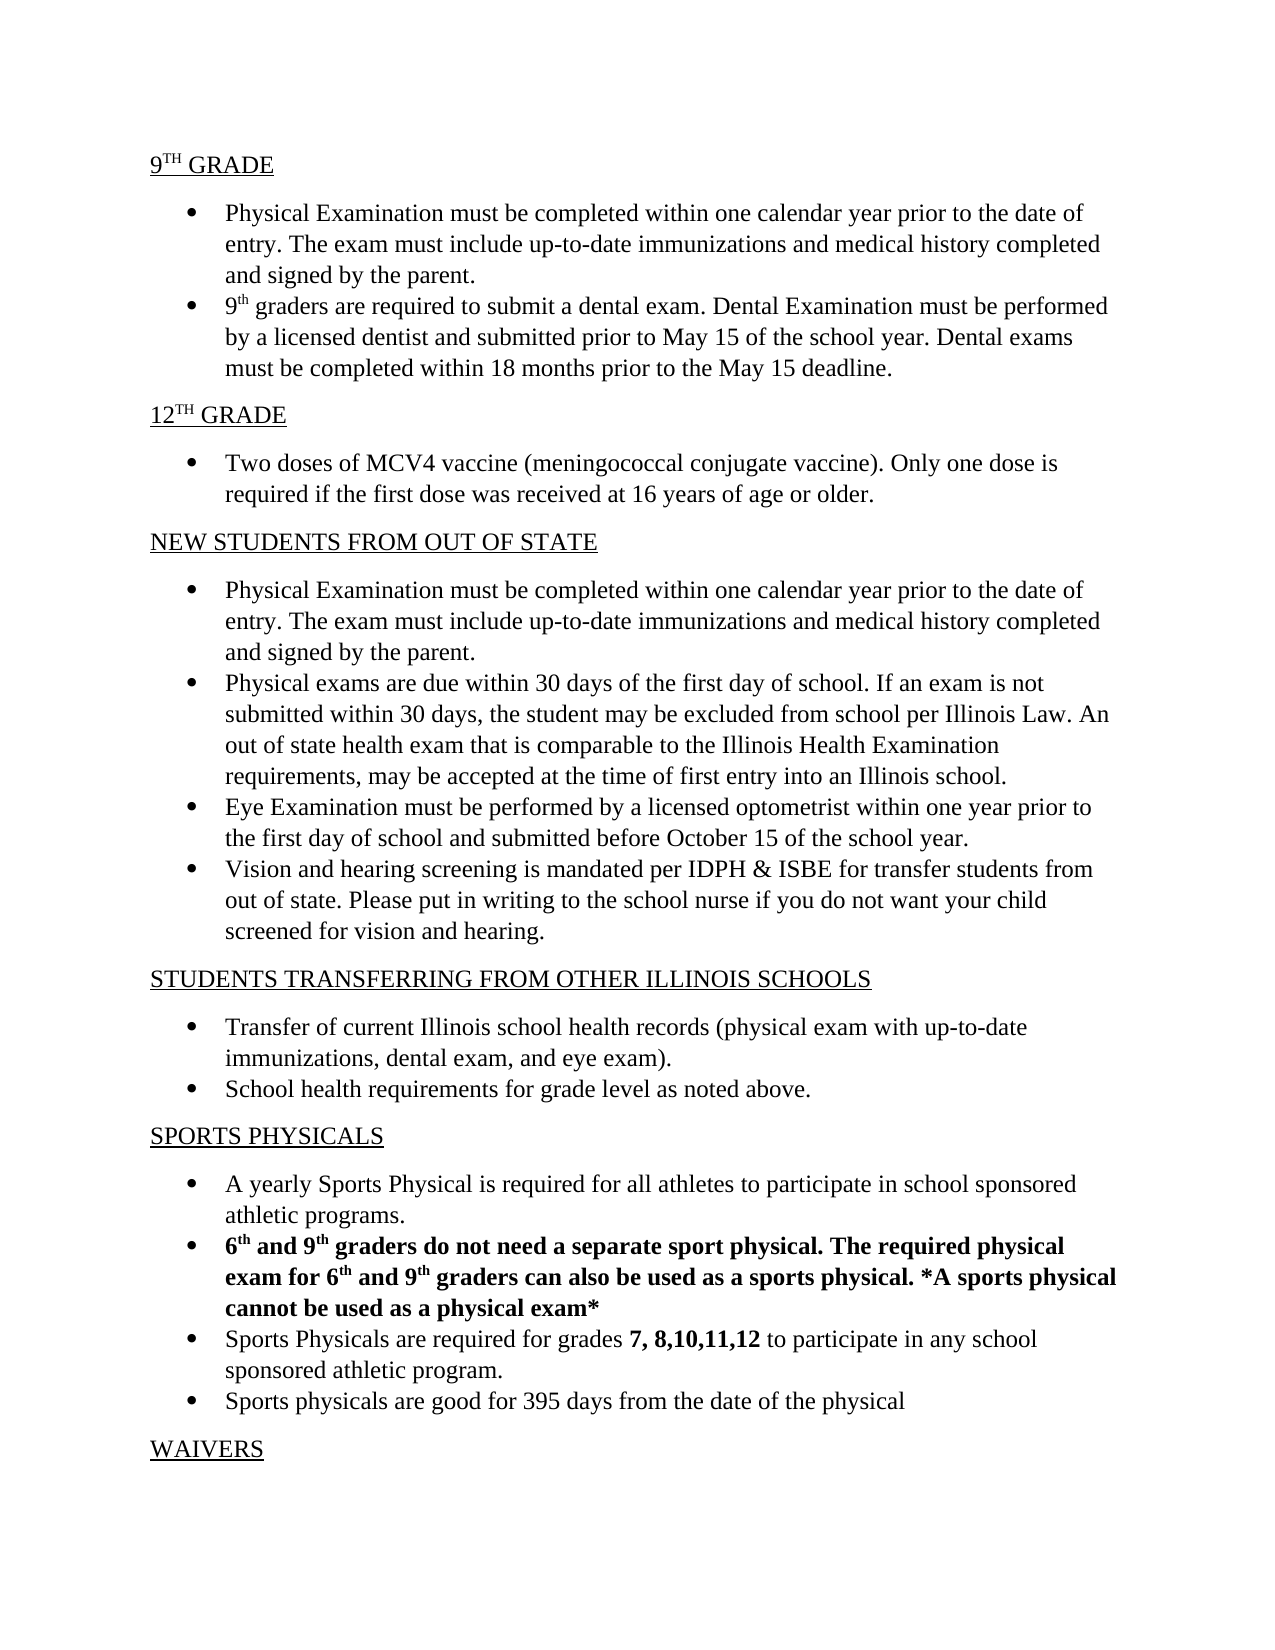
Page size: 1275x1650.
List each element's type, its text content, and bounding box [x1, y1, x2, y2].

list 9th graders are required to submit a dental exam. Dental Examination must be performed by a licensed dentist and submitted prior to May 15 of the school year. Dental exams must be completed within 18 months prior to the May 15 deadline. [187, 291, 1125, 382]
list Sports physicals are good for 395 days from the date of the physical [187, 1386, 1125, 1415]
text NEW STUDENTS FROM OUT OF STATE [150, 527, 1125, 556]
list 6th and 9th graders do not need a separate sport physical. The required physical exam for 6th and 9th graders can also be used as a sports physical. *A sports physical cannot be used as a physical exam* [187, 1231, 1125, 1322]
list School health requirements for grade level as noted above. [187, 1074, 1125, 1102]
list Physical Examination must be completed within one calendar year prior to the date of entry. The exam must include up-to-date immunizations and medical history completed and signed by the parent. [187, 198, 1125, 288]
list Transfer of current Illinois school health records (physical exam with up-to-date immunizations, dental exam, and eye exam). [187, 1012, 1125, 1071]
text WAIVERS [150, 1434, 1125, 1463]
text STUDENTS TRANSFERRING FROM OTHER ILLINOIS SCHOOLS [150, 964, 1125, 993]
list Sports Physicals are required for grades 7, 8,10,11,12 to participate in any school sponsored athletic program. [187, 1324, 1125, 1384]
list A yearly Sports Physical is required for all athletes to participate in school sponsored athletic programs. [187, 1169, 1125, 1229]
list Physical Examination must be completed within one calendar year prior to the date of entry. The exam must include up-to-date immunizations and medical history completed and signed by the parent. [187, 575, 1125, 666]
text 9TH GRADE [150, 150, 1125, 179]
text SPORTS PHYSICALS [150, 1121, 1125, 1150]
list Eye Examination must be performed by a licensed optometrist within one year prior to the first day of school and submitted before October 15 of the school year. [187, 792, 1125, 852]
list Vision and hearing screening is mandated per IDPH & ISBE for transfer students from out of state. Please put in writing to the school nurse if you do not want your child screened for vision and hearing. [187, 854, 1125, 945]
list Physical exams are due within 30 days of the first day of school. If an exam is not submitted within 30 days, the student may be excluded from school per Illinois Law. An out of state health exam that is comparable to the Illinois Health Examination requirements, may be accepted at the time of first entry into an Illinois school. [187, 668, 1125, 790]
list Two doses of MCV4 vaccine (meningococcal conjugate vaccine). Only one dose is required if the first dose was received at 16 years of age or older. [187, 448, 1125, 508]
text 12TH GRADE [150, 401, 1125, 429]
